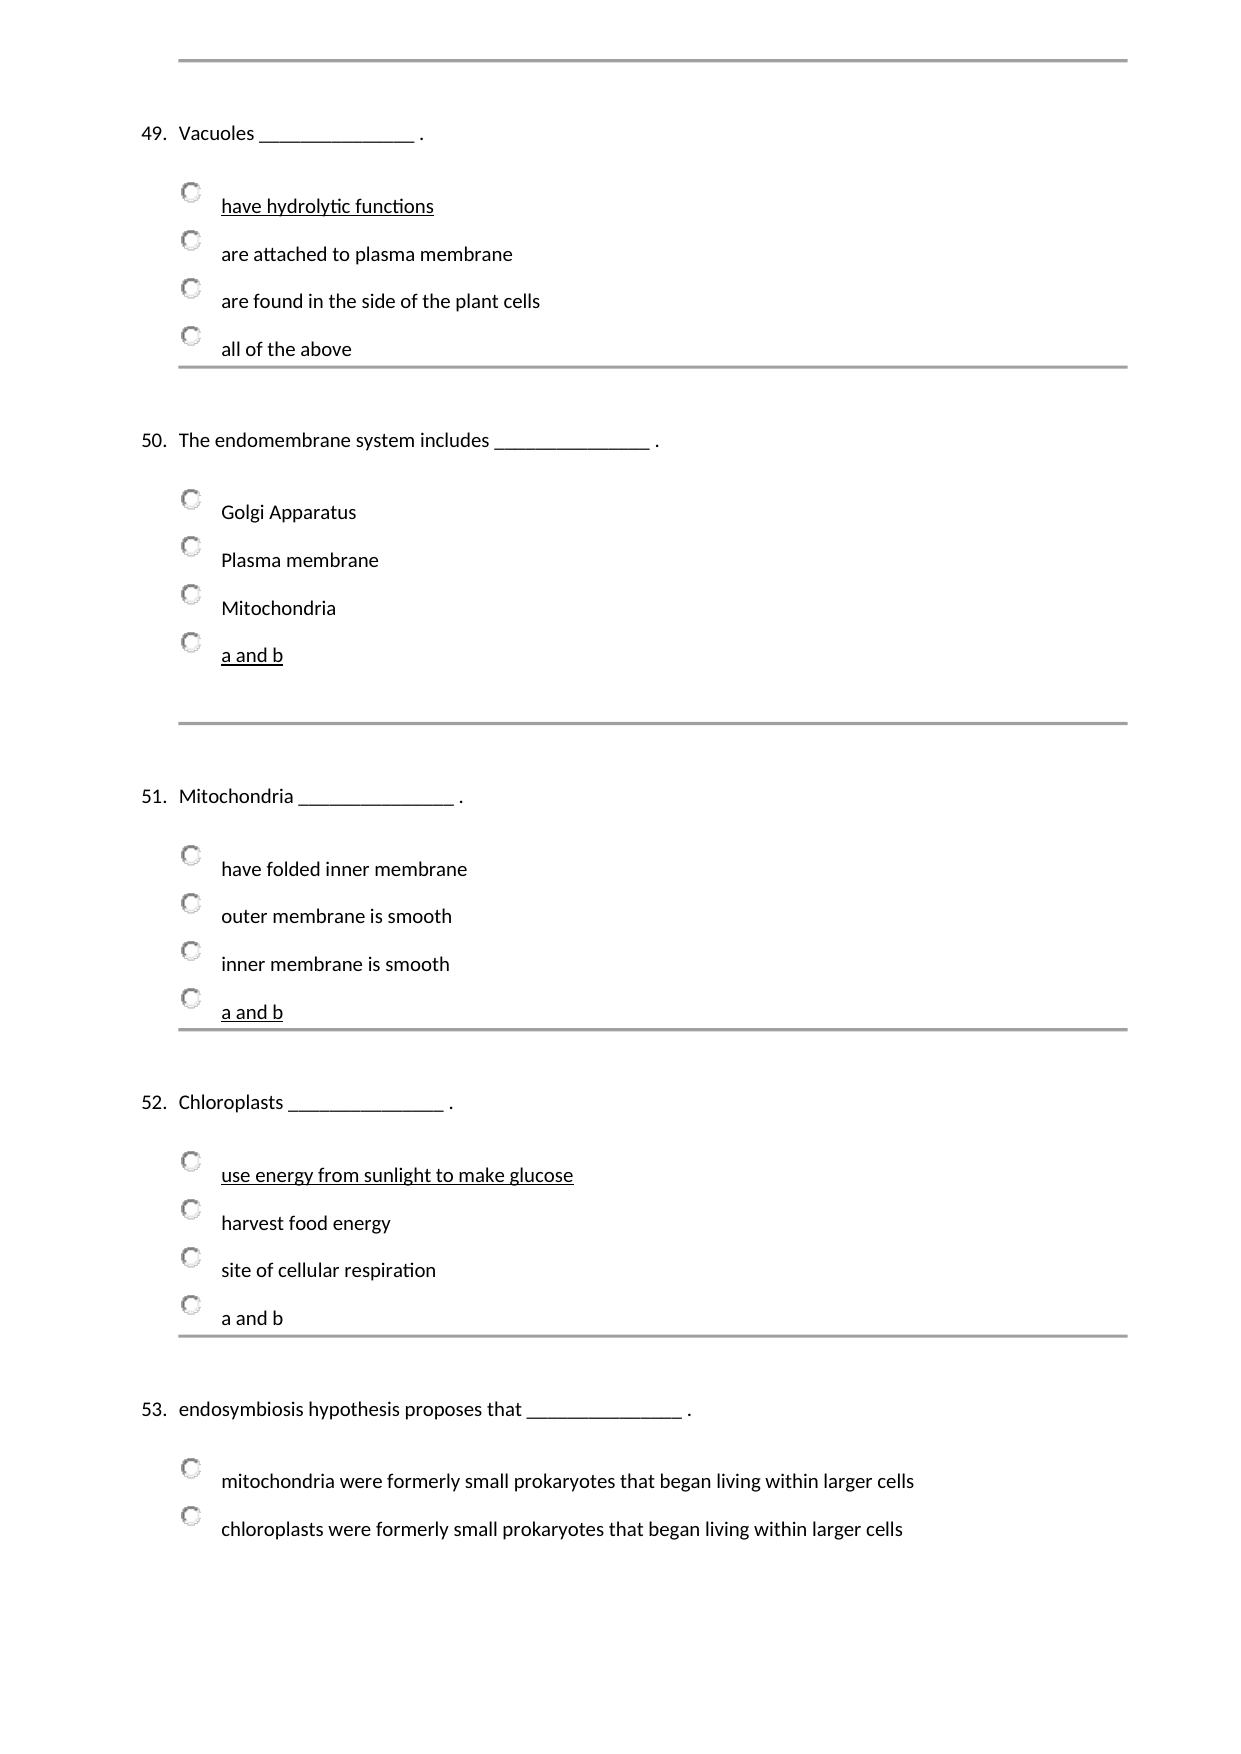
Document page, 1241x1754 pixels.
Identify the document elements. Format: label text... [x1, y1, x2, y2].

list The endomembrane system includes _______________ . [141, 427, 1053, 452]
text Golgi Apparatus Plasma membrane Mitochondria a and b [178, 481, 1053, 668]
text use energy from sunlight to make glucose harvest food energy site of cellular respiration a and b [178, 1144, 1053, 1331]
text have hydrolytic functions are attached to plasma membrane are found in the side of the plant cells all of the above [178, 175, 1053, 362]
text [178, 1451, 1053, 1542]
list Chloroplasts _______________ . [141, 1089, 1053, 1115]
list Mitochondria _______________ . [141, 783, 1053, 809]
text have folded inner membrane outer membrane is smooth inner membrane is smooth a and b [178, 838, 1053, 1024]
list Vacuoles _______________ . [141, 121, 1053, 146]
list endosymbiosis hypothesis proposes that _______________ . [141, 1396, 1053, 1421]
